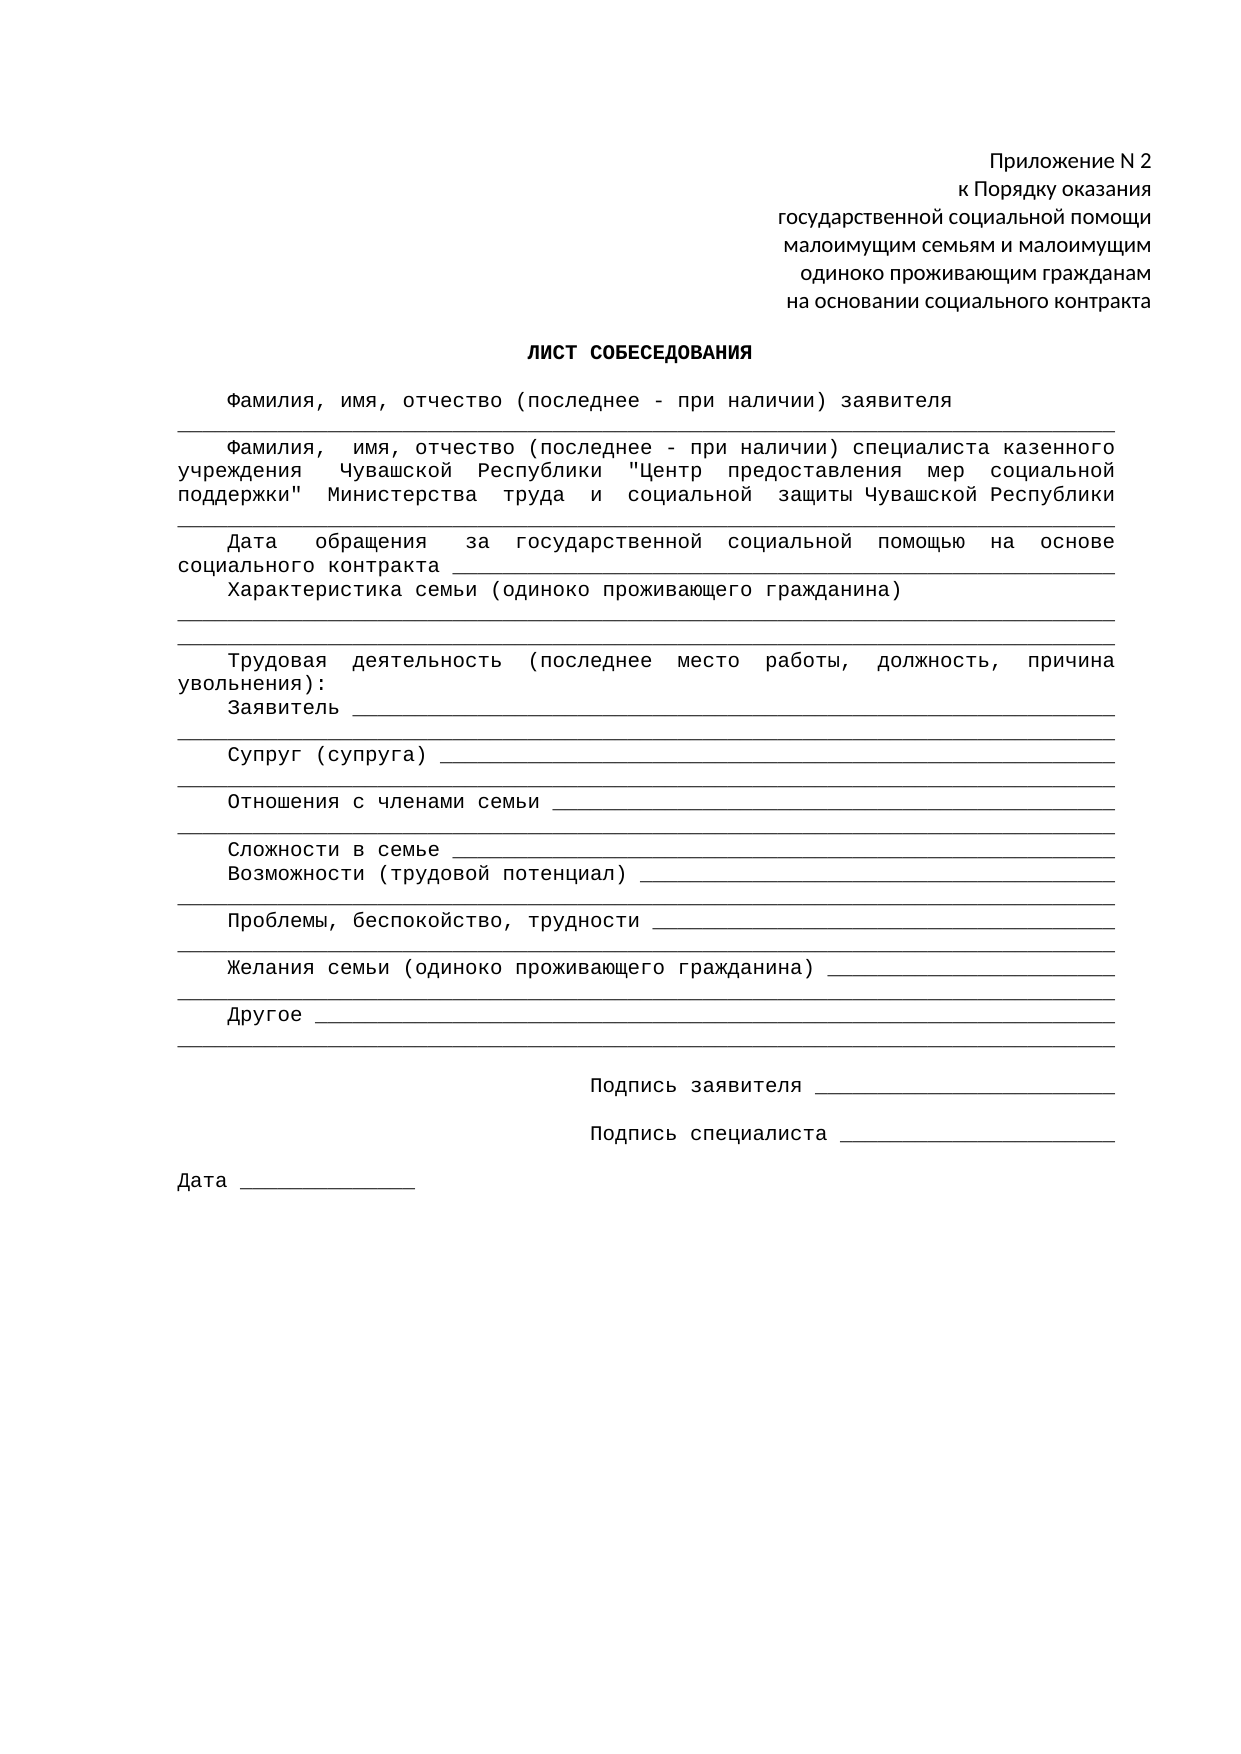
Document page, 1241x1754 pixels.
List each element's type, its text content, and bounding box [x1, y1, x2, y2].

text ___________________________________________________________________________ [177, 602, 1152, 626]
text Дата ______________ [177, 1170, 1152, 1193]
text поддержки" Министерства труда и социальной защиты Чувашской Республики [177, 484, 1152, 508]
text Возможности (трудовой потенциал) ______________________________________ [177, 862, 1152, 886]
text ___________________________________________________________________________ [177, 413, 1152, 437]
text ___________________________________________________________________________ [177, 768, 1152, 792]
text государственной социальной помощи [177, 202, 1152, 230]
text Другое ________________________________________________________________ [177, 1004, 1152, 1028]
text Характеристика семьи (одиноко проживающего гражданина) [177, 579, 1152, 602]
text на основании социального контракта [177, 286, 1152, 314]
text ___________________________________________________________________________ [177, 721, 1152, 744]
text ___________________________________________________________________________ [177, 815, 1152, 839]
text ___________________________________________________________________________ [177, 508, 1152, 531]
text Отношения с членами семьи _____________________________________________ [177, 792, 1152, 815]
text Подпись специалиста ______________________ [177, 1123, 1152, 1146]
text ЛИСТ СОБЕСЕДОВАНИЯ [177, 342, 1152, 366]
text одиноко проживающим гражданам [177, 258, 1152, 286]
text ___________________________________________________________________________ [177, 1028, 1152, 1052]
text ___________________________________________________________________________ [177, 933, 1152, 957]
text социального контракта _____________________________________________________ [177, 555, 1152, 579]
text Фамилия, имя, отчество (последнее - при наличии) специалиста казенного [177, 437, 1152, 461]
text Супруг (супруга) ______________________________________________________ [177, 744, 1152, 768]
text Трудовая деятельность (последнее место работы, должность, причина [177, 650, 1152, 673]
text Заявитель _____________________________________________________________ [177, 697, 1152, 721]
text Фамилия, имя, отчество (последнее - при наличии) заявителя [177, 389, 1152, 413]
text малоимущим семьям и малоимущим [177, 230, 1152, 258]
text Желания семьи (одиноко проживающего гражданина) _______________________ [177, 957, 1152, 981]
text Приложение N 2 [177, 146, 1152, 174]
text ___________________________________________________________________________ [177, 981, 1152, 1004]
text Подпись заявителя ________________________ [177, 1075, 1152, 1099]
text Дата обращения за государственной социальной помощью на основе [177, 531, 1152, 555]
text увольнения): [177, 673, 1152, 697]
text Сложности в семье _____________________________________________________ [177, 839, 1152, 862]
text Проблемы, беспокойство, трудности _____________________________________ [177, 910, 1152, 933]
text ___________________________________________________________________________ [177, 886, 1152, 910]
text ___________________________________________________________________________ [177, 626, 1152, 650]
text к Порядку оказания [177, 174, 1152, 202]
text учреждения Чувашской Республики "Центр предоставления мер социальной [177, 461, 1152, 484]
